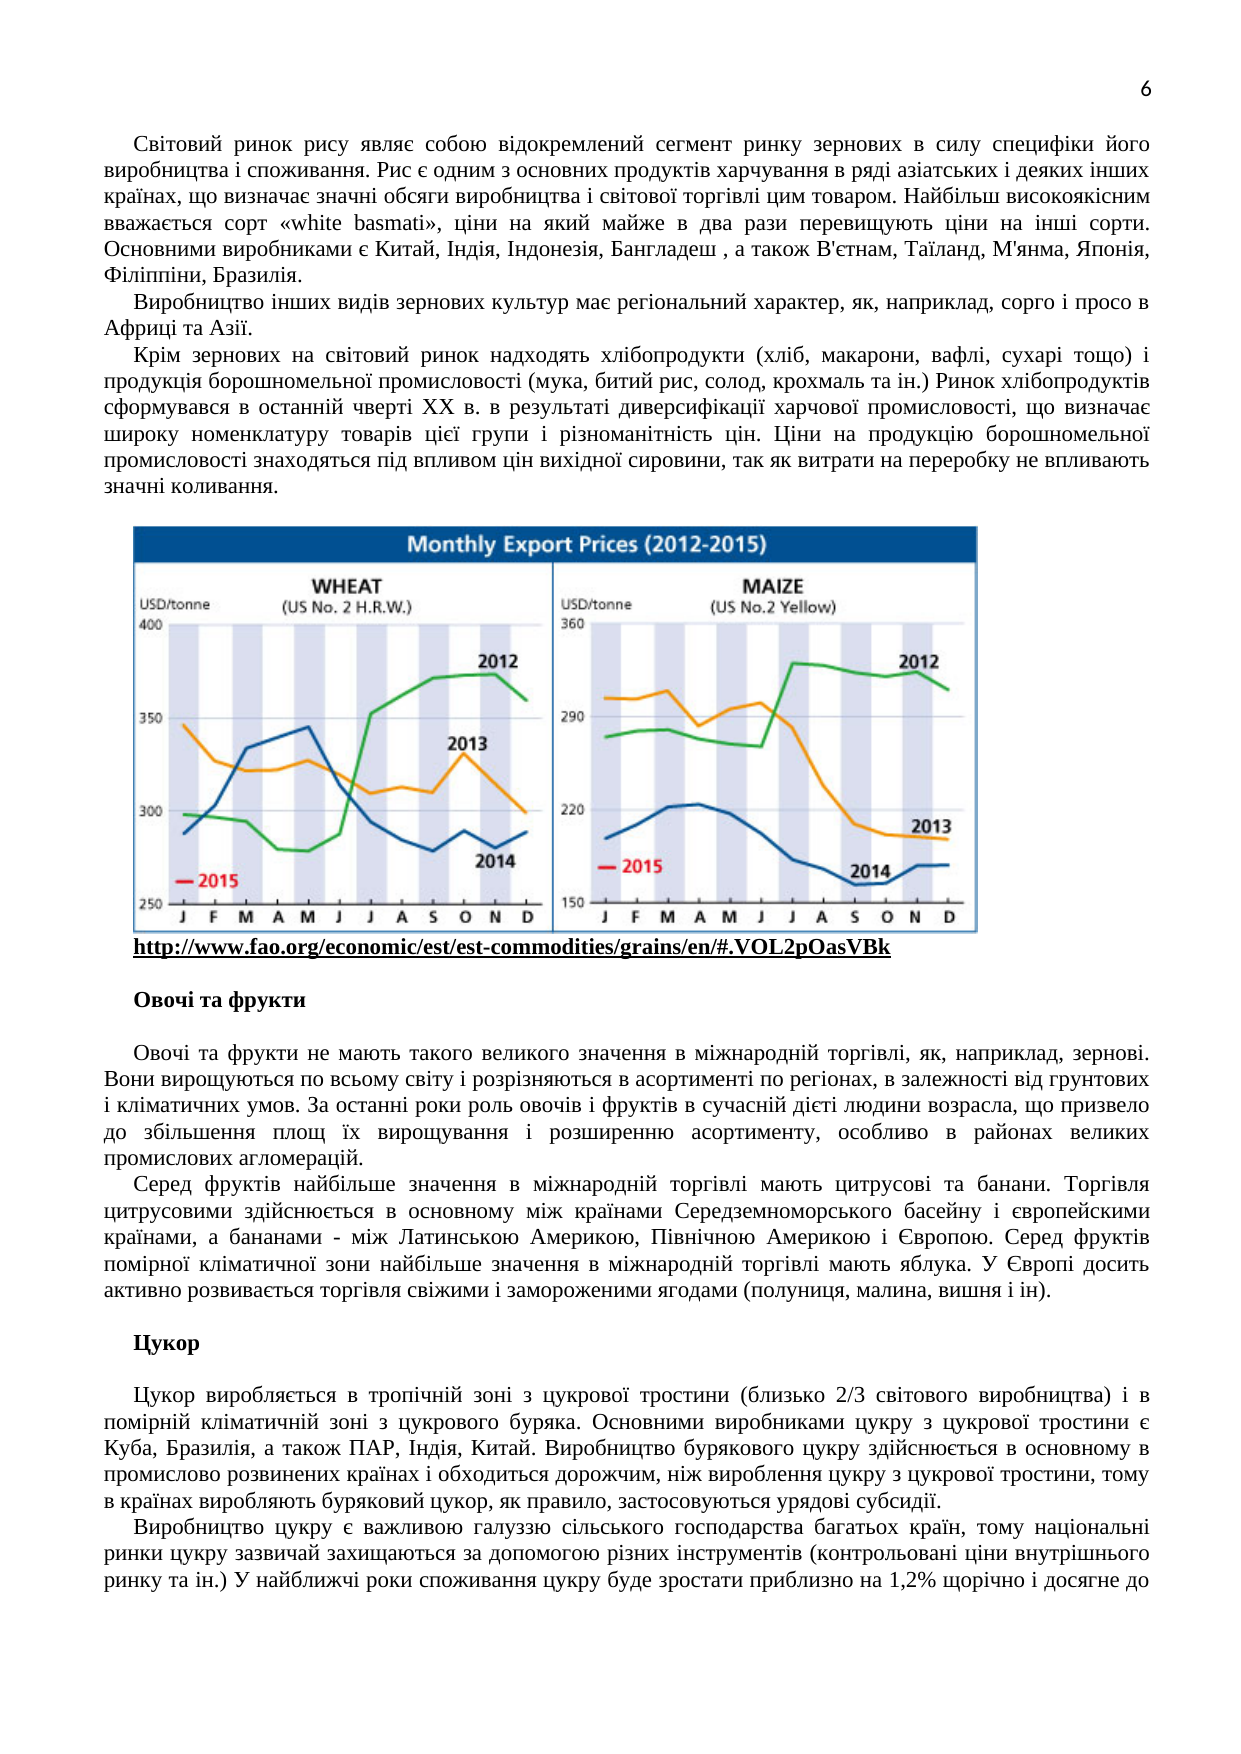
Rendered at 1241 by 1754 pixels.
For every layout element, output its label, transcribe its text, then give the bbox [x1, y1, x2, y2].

text http://www.fao.org/economic/est/est-commodities/grains/en/#.VOL2pOasVBk [103, 933, 1152, 960]
text Виробництво інших видів зернових культур має регіональний характер, як, наприклад, сорго і просо в Африці та Азії. [103, 288, 1152, 341]
text Серед фруктів найбільше значення в міжнародній торгівлі мають цитрусові та банани. Торгівля цитрусовими здійснюється в основному між країнами Середземноморського басейну і європейскими країнами, а бананами - між Латинською Америкою, Північною Америкою і Європою. Серед фруктів помірної кліматичної зони найбільше значення в міжнародній торгівлі мають яблука. У Європі досить активно розвивається торгівля свіжими і замороженими ягодами (полуниця, малина, вишня і ін). [103, 1171, 1152, 1302]
text Овочі та фрукти не мають такого великого значення в міжнародній торгівлі, як, наприклад, зернові. Вони вирощуються по всьому світу і розрізняються в асортименті по регіонах, в залежності від грунтових і кліматичних умов. За останні роки роль овочів і фруктів в сучасній дієті людини возрасла, що призвело до збільшення площ їх вирощування і розширенню асортименту, особливо в районах великих промислових агломерацій. [103, 1039, 1152, 1171]
text Крім зернових на світовий ринок надходять хлібопродукти (хліб, макарони, вафлі, сухарі тощо) і продукція борошномельної промисловості (мука, битий рис, солод, крохмаль та ін.) Ринок хлібопродуктів сформувався в останній чверті XX в. в результаті диверсифікації харчової промисловості, що визначає широку номенклатуру товарів цієї групи і різноманітність цін. Ціни на продукцію борошномельної промисловості знаходяться під впливом цін вихідної сировини, так як витрати на переробку не впливають значні коливання. [103, 341, 1152, 499]
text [103, 1513, 1152, 1592]
text Цукор [103, 1329, 1152, 1355]
picture [133, 525, 978, 934]
text Овочі та фрукти [103, 986, 1152, 1012]
text Світовий ринок рису являє собою відокремлений сегмент ринку зернових в силу специфіки його виробництва і споживання. Рис є одним з основних продуктів харчування в ряді азіатських і деяких інших країнах, що визначає значні обсяги виробництва і світової торгівлі цим товаром. Найбільш високоякісним вважається сорт «white basmati», ціни на який майже в два рази перевищують ціни на інші сорти. Основними виробниками є Китай, Індія, Індонезія, Бангладеш , а також В'єтнам, Таїланд, М'янма, Японія, Філіппіни, Бразилія. [103, 130, 1152, 288]
text Цукор виробляється в тропічній зоні з цукрової тростини (близько 2/3 світового виробництва) і в помірній кліматичній зоні з цукрового буряка. Основними виробниками цукру з цукрової тростини є Куба, Бразилія, а також ПАР, Індія, Китай. Виробництво бурякового цукру здійснюється в основному в промислово розвинених країнах і обходиться дорожчим, ніж вироблення цукру з цукрової тростини, тому в країнах виробляють буряковий цукор, як правило, застосовуються урядові субсидії. [103, 1381, 1152, 1513]
